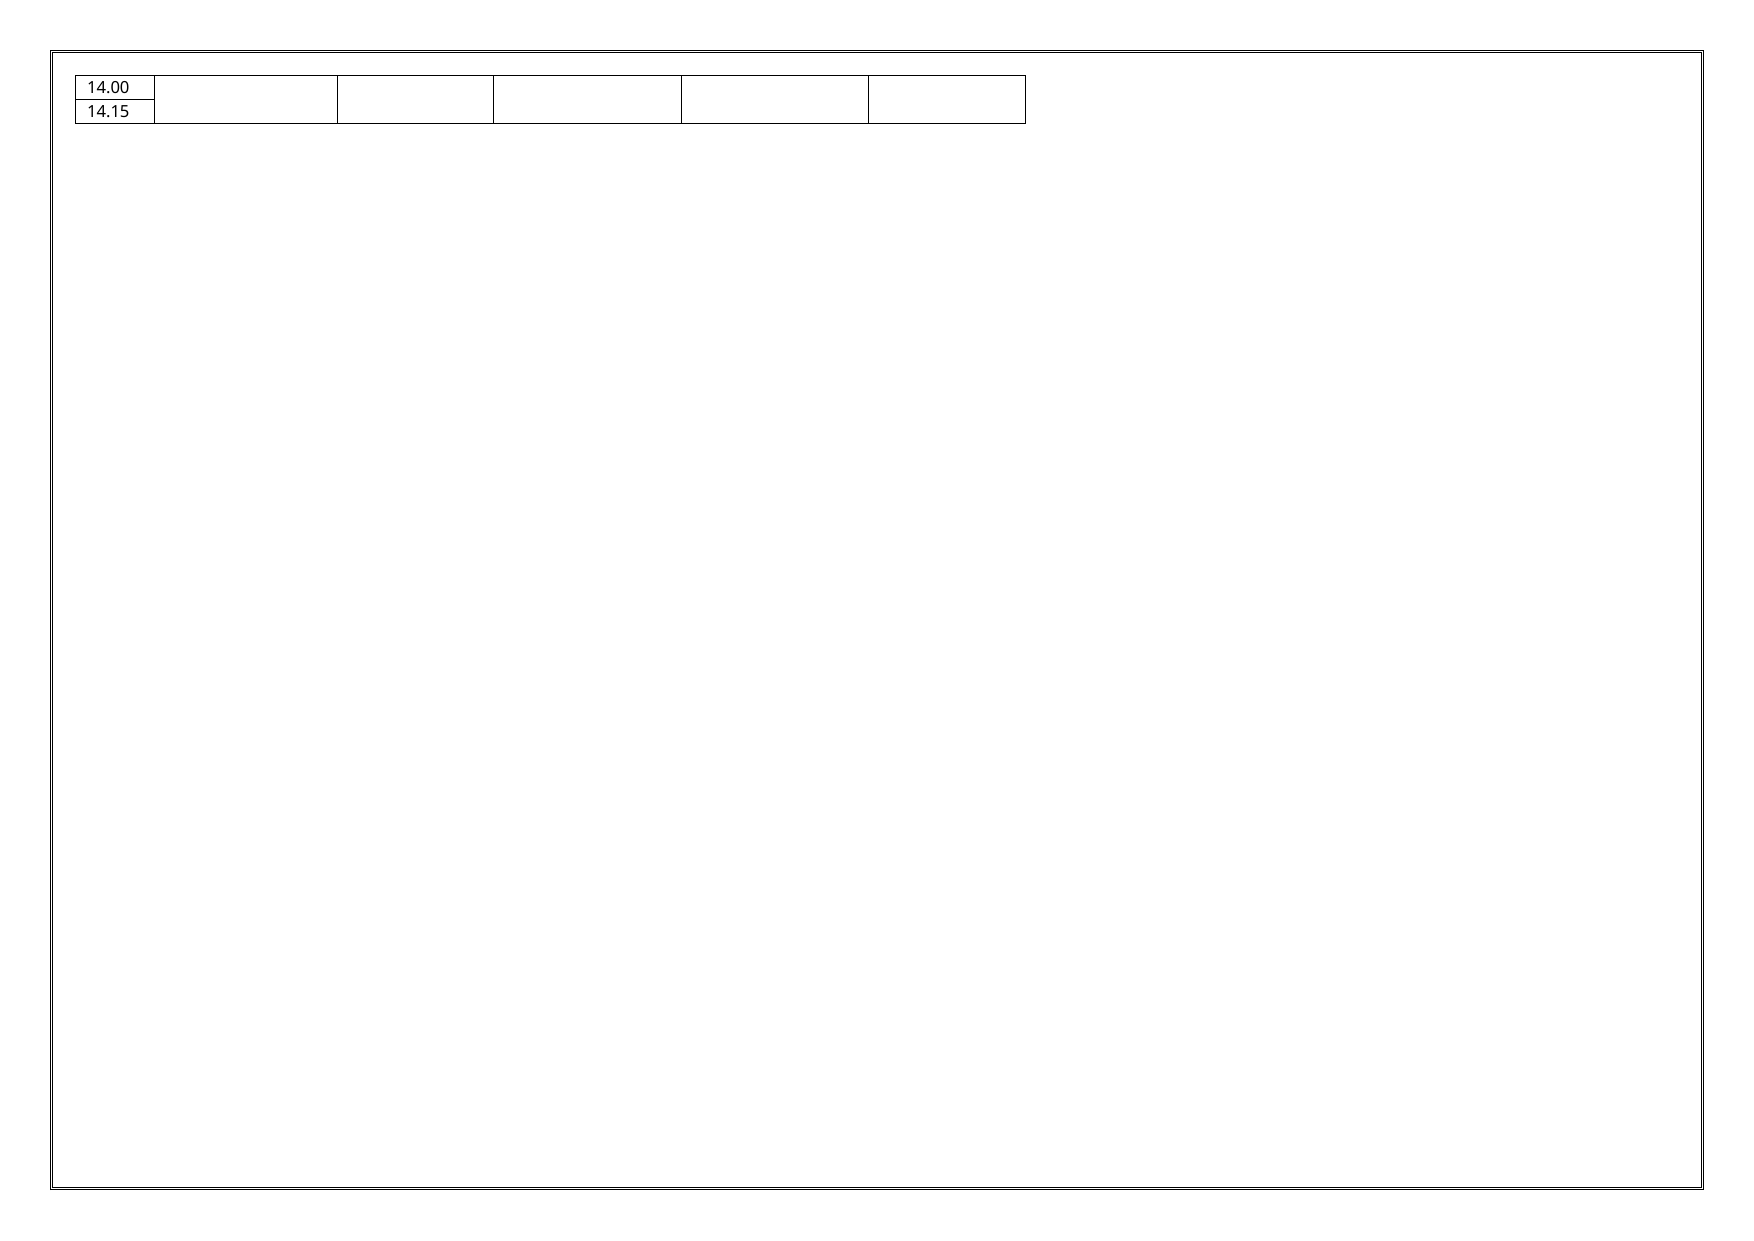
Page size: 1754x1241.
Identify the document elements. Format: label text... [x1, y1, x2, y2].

table_cell 14.00 [76, 76, 154, 99]
table_cell 14.15 [76, 100, 154, 122]
